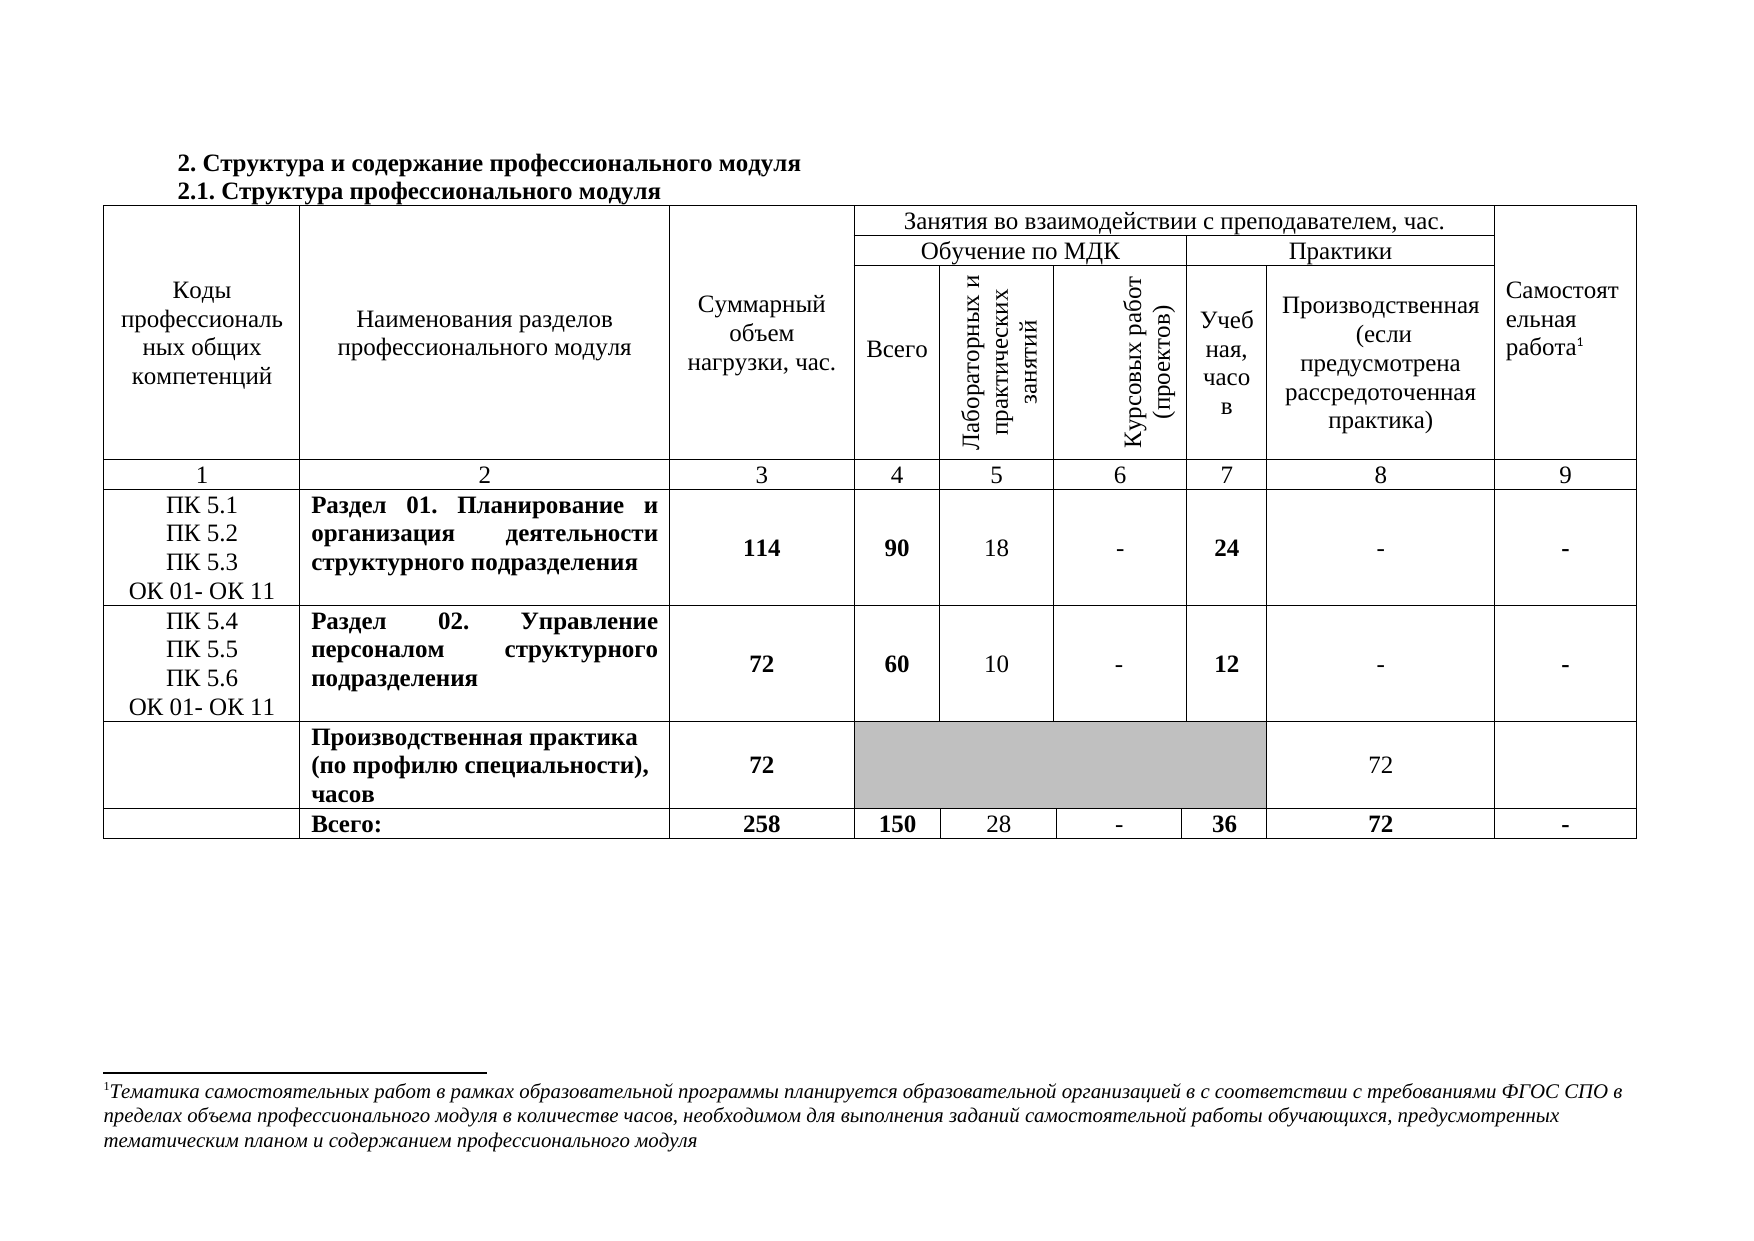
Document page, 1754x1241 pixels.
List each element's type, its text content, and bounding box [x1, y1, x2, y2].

table_cell 12 [1187, 606, 1266, 721]
table_cell - [1495, 809, 1636, 838]
table_cell - [1054, 606, 1186, 721]
table_header Суммарный объем нагрузки, час. [670, 206, 854, 459]
table_cell - [1495, 606, 1636, 721]
table_cell 10 [940, 606, 1053, 721]
table_cell 60 [855, 606, 939, 721]
table_cell - [1057, 809, 1181, 838]
table_cell 72 [670, 722, 854, 808]
table_header Занятия во взаимодействии с преподавателем, час. [855, 206, 1494, 235]
table_cell Всего: [300, 809, 669, 838]
table_header Самостоятельная работа [1495, 206, 1636, 459]
table_cell 5 [940, 460, 1053, 489]
table_cell 114 [670, 490, 854, 605]
table_cell Лабораторных и практических занятий [940, 266, 1053, 459]
table_cell 8 [1267, 460, 1494, 489]
table_cell Производственная практика (по профилю специальности), часов [300, 722, 669, 808]
table_cell 4 [855, 460, 939, 489]
table_cell 28 [941, 809, 1056, 838]
table_cell Обучение по МДК [855, 236, 1186, 265]
table_cell 7 [1187, 460, 1266, 489]
table_cell Курсовых работ (проектов) [1054, 266, 1186, 459]
table_header Коды профессиональных общих компетенций [104, 206, 299, 459]
table_cell - [1054, 490, 1186, 605]
table_cell 3 [670, 460, 854, 489]
table_cell Всего [855, 266, 939, 459]
text 2.1. Структура профессионального модуля [103, 176, 1636, 205]
table_cell ПК 5.1 ПК 5.2 ПК 5.3 ОК 01- ОК 11 [104, 490, 299, 605]
table_cell 72 [670, 606, 854, 721]
table_header Наименования разделов профессионального модуля [300, 206, 669, 459]
table_cell 24 [1187, 490, 1266, 605]
table_cell 18 [940, 490, 1053, 605]
table_cell 6 [1054, 460, 1186, 489]
table_cell [104, 722, 299, 808]
text 2. Структура и содержание профессионального модуля [103, 148, 1636, 176]
table_cell - [1267, 490, 1494, 605]
table_cell 258 [670, 809, 854, 838]
table_cell 90 [855, 490, 939, 605]
table_cell ПК 5.4 ПК 5.5 ПК 5.6 ОК 01- ОК 11 [104, 606, 299, 721]
table_cell [855, 722, 1266, 808]
table_cell 150 [855, 809, 940, 838]
table_cell 72 [1267, 722, 1494, 808]
table_cell Раздел 02. Управление персоналом структурного подразделения [300, 606, 669, 721]
table_cell Производственная (если предусмотрена рассредоточенная практика) [1267, 266, 1494, 459]
table_cell 2 [300, 460, 669, 489]
table_cell Учебная, часов [1187, 266, 1266, 459]
table_cell - [1267, 606, 1494, 721]
table_cell [104, 809, 299, 838]
table_cell Раздел 01. Планирование и организация деятельности структурного подразделения [300, 490, 669, 605]
table_cell 1 [104, 460, 299, 489]
table_cell [1495, 722, 1636, 808]
table_cell 36 [1182, 809, 1266, 838]
table_cell 9 [1495, 460, 1636, 489]
table_cell Практики [1187, 236, 1494, 265]
table_cell - [1495, 490, 1636, 605]
table_cell 72 [1267, 809, 1494, 838]
